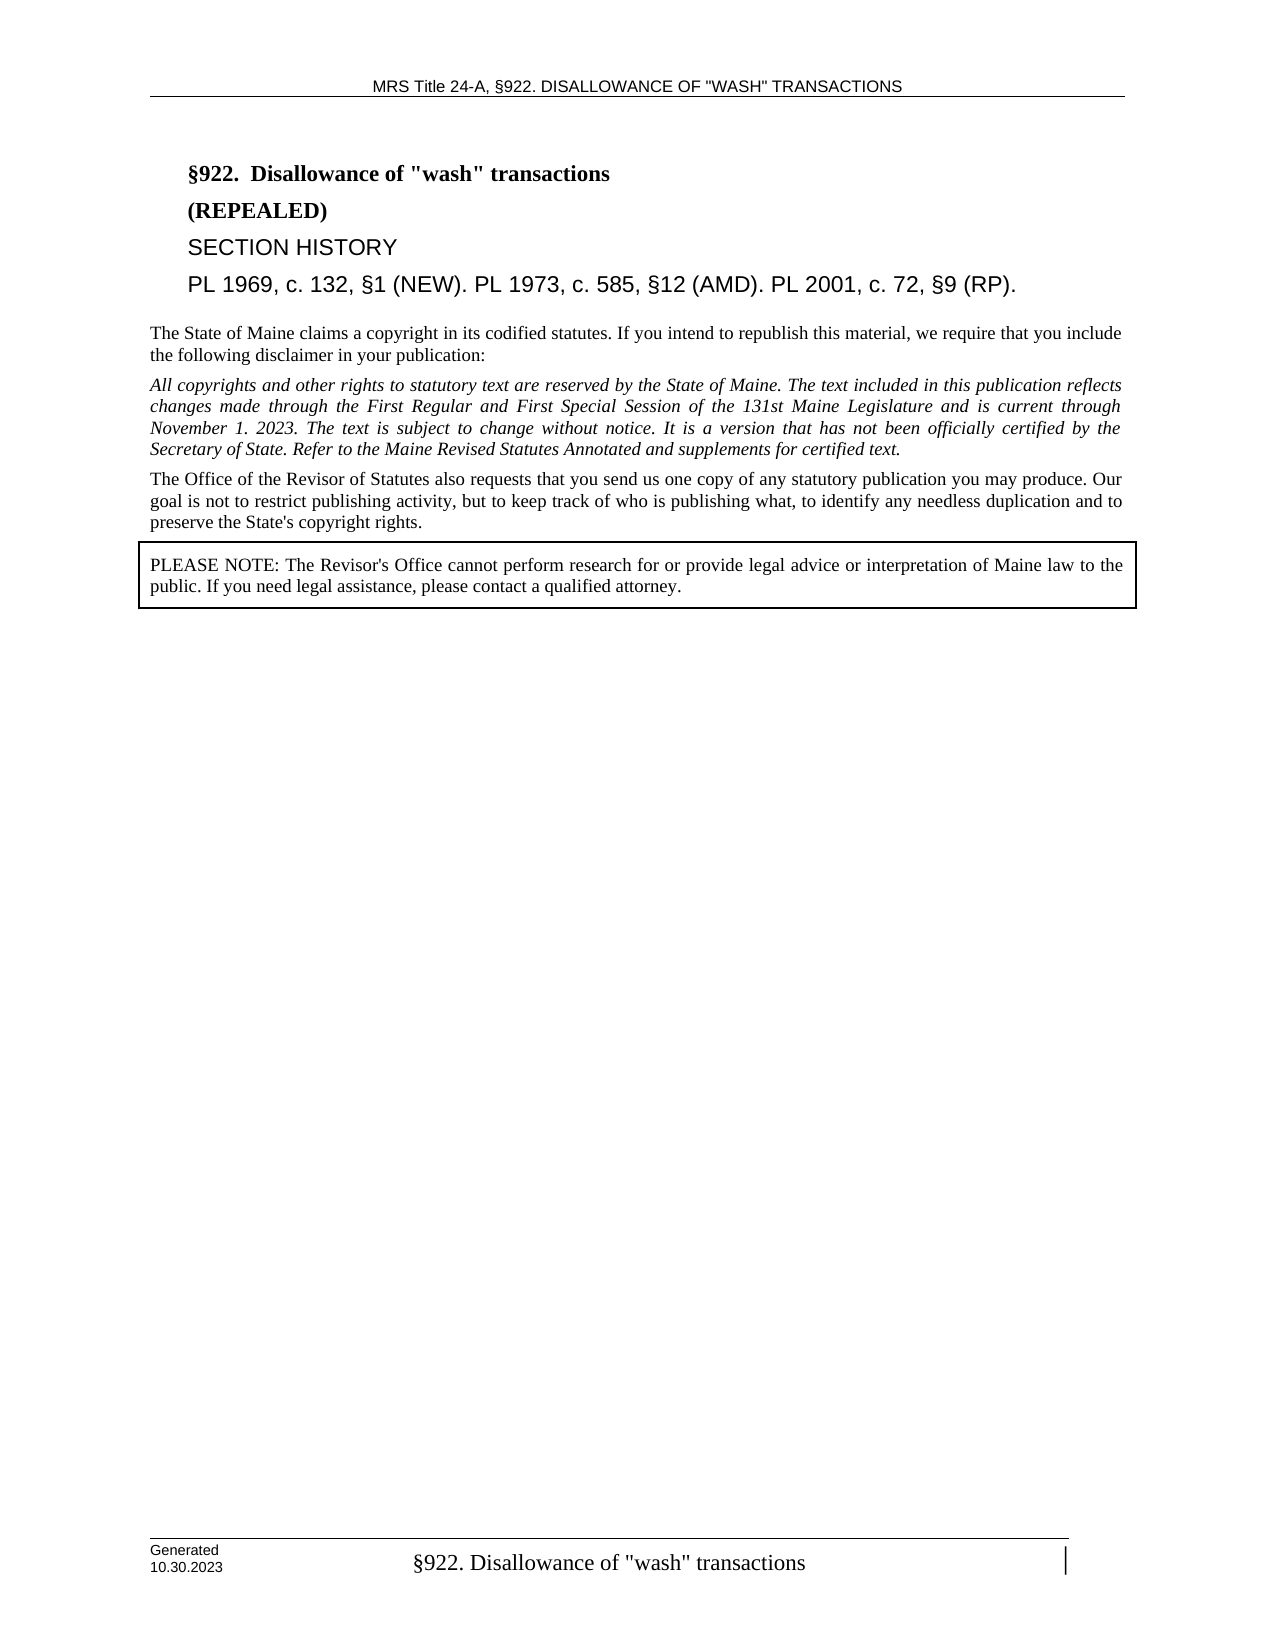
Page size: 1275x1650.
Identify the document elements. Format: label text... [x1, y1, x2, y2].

text All copyrights and other rights to statutory text are reserved by the State of Maine. The text included in this publication reflects changes made through the First Regular and First Special Session of the 131st Maine Legislature and is current through November 1. 2023 . The text is subject to change without notice. It is a version that has not been officially certified by the Secretary of State. Refer to the Maine Revised Statutes Annotated and supplements for certified text. [150, 373, 1125, 460]
text PLEASE NOTE: The Revisor's Office cannot perform research for or provide legal advice or interpretation of Maine law to the public. If you need legal assistance, please contact a qualified attorney. [140, 543, 1135, 607]
text (REPEALED) [187, 197, 1125, 223]
text PL 1969, c. 132, §1 (NEW). PL 1973, c. 585, §12 (AMD). PL 2001, c. 72, §9 (RP). [187, 271, 1125, 297]
text §922. Disallowance of "wash" transactions [187, 160, 1125, 187]
text SECTION HISTORY [187, 234, 1125, 260]
text The Office of the Revisor of Statutes also requests that you send us one copy of any statutory publication you may produce. Our goal is not to restrict publishing activity, but to keep track of who is publishing what, to identify any needless duplication and to preserve the State's copyright rights. [150, 468, 1125, 533]
text The State of Maine claims a copyright in its codified statutes. If you intend to republish this material, we require that you include the following disclaimer in your publication: [150, 322, 1125, 365]
